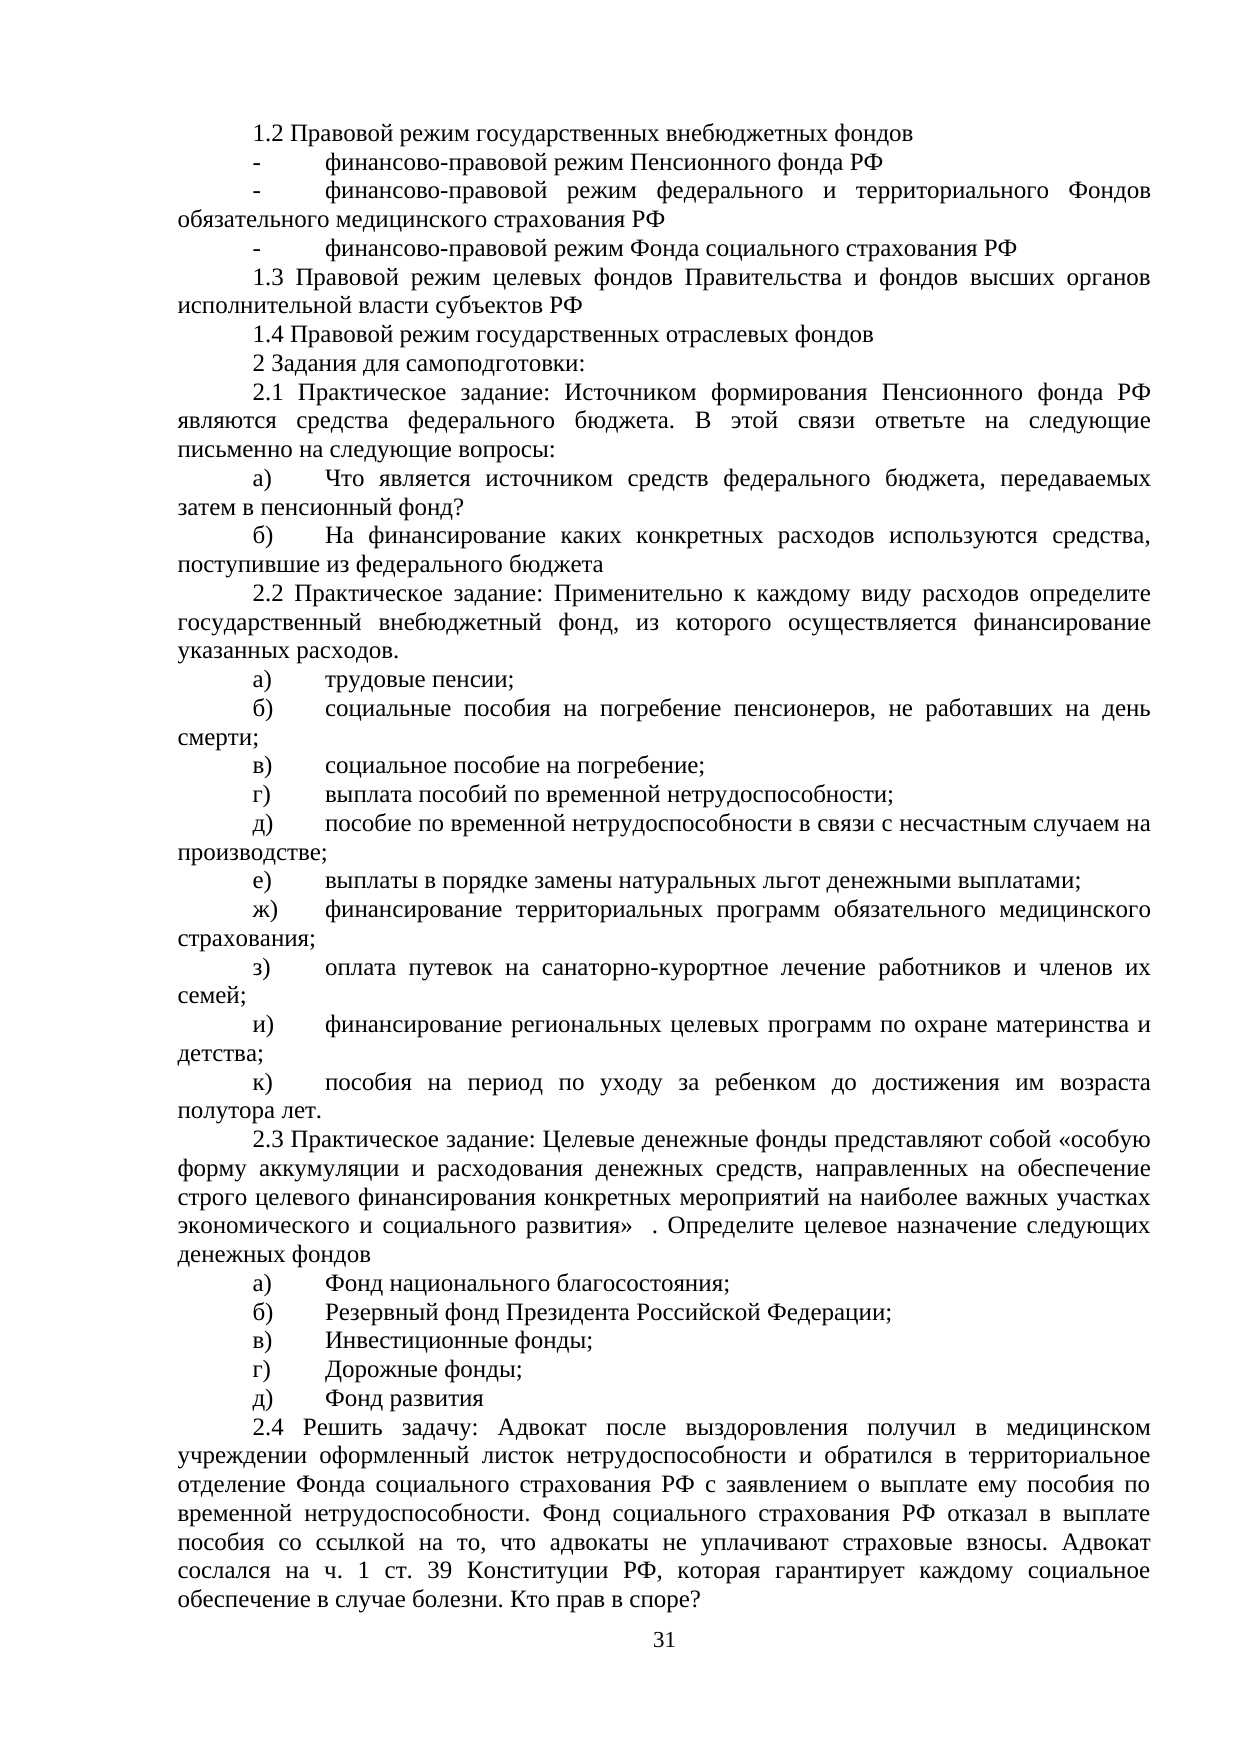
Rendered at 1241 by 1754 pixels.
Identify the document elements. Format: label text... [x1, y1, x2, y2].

text к) пособия на период по уходу за ребенком до достижения им возраста полутора лет. [177, 1067, 1152, 1124]
text 1.3 Правовой режим целевых фондов Правительства и фондов высших органов исполнительной власти субъектов РФ [177, 262, 1152, 319]
text г) выплата пособий по временной нетрудоспособности; [177, 779, 1152, 808]
text 1.4 Правовой режим государственных отраслевых фондов [177, 319, 1152, 348]
text ж) финансирование территориальных программ обязательного медицинского страхования; [177, 894, 1152, 952]
text - финансово-правовой режим федерального и территориального Фондов обязательного медицинского страхования РФ [177, 176, 1152, 233]
text д) Фонд развития [177, 1383, 1152, 1412]
text 2 Задания для самоподготовки: [177, 348, 1152, 377]
text 2.2 Практическое задание: Применительно к каждому виду расходов определите государственный внебюджетный фонд, из которого осуществляется финансирование указанных расходов. [177, 578, 1152, 664]
text - финансово-правовой режим Фонда социального страхования РФ [177, 233, 1152, 262]
text - финансово-правовой режим Пенсионного фонда РФ [177, 147, 1152, 176]
text а) трудовые пенсии; [177, 664, 1152, 693]
text а) Фонд национального благосостояния; [177, 1268, 1152, 1297]
text в) Инвестиционные фонды; [177, 1326, 1152, 1354]
text д) пособие по временной нетрудоспособности в связи с несчастным случаем на производстве; [177, 808, 1152, 866]
text в) социальное пособие на погребение; [177, 751, 1152, 779]
text и) финансирование региональных целевых программ по охране материнства и детства; [177, 1009, 1152, 1067]
text 2.3 Практическое задание: Целевые денежные фонды представляют собой «особую форму аккумуляции и расходования денежных средств, направленных на обеспечение строго целевого финансирования конкретных мероприятий на наиболее важных участках экономического и социального развития» . Определите целевое назначение следующих денежных фондов [177, 1124, 1152, 1268]
text 2.1 Практическое задание: Источником формирования Пенсионного фонда РФ являются средства федерального бюджета. В этой связи ответьте на следующие письменно на следующие вопросы: [177, 377, 1152, 463]
text 1.2 Правовой режим государственных внебюджетных фондов [177, 118, 1152, 147]
text а) Что является источником средств федерального бюджета, передаваемых затем в пенсионный фонд? [177, 463, 1152, 521]
text з) оплата путевок на санаторно-курортное лечение работников и членов их семей; [177, 952, 1152, 1009]
text б) социальные пособия на погребение пенсионеров, не работавших на день смерти; [177, 693, 1152, 751]
text 2.4 Решить задачу: Адвокат после выздоровления получил в медицинском учреждении оформленный листок нетрудоспособности и обратился в территориальное отделение Фонда социального страхования РФ с заявлением о выплате ему пособия по временной нетрудоспособности. Фонд социального страхования РФ отказал в выплате пособия со ссылкой на то, что адвокаты не уплачивают страховые взносы. Адвокат сослался на ч. 1 ст. 39 Конституции РФ, которая гарантирует каждому социальное обеспечение в случае болезни. Кто прав в споре? [177, 1412, 1152, 1613]
text б) Резервный фонд Президента Российской Федерации; [177, 1297, 1152, 1326]
text е) выплаты в порядке замены натуральных льгот денежными выплатами; [177, 866, 1152, 894]
text б) На финансирование каких конкретных расходов используются средства, поступившие из федерального бюджета [177, 521, 1152, 578]
text г) Дорожные фонды; [177, 1354, 1152, 1383]
